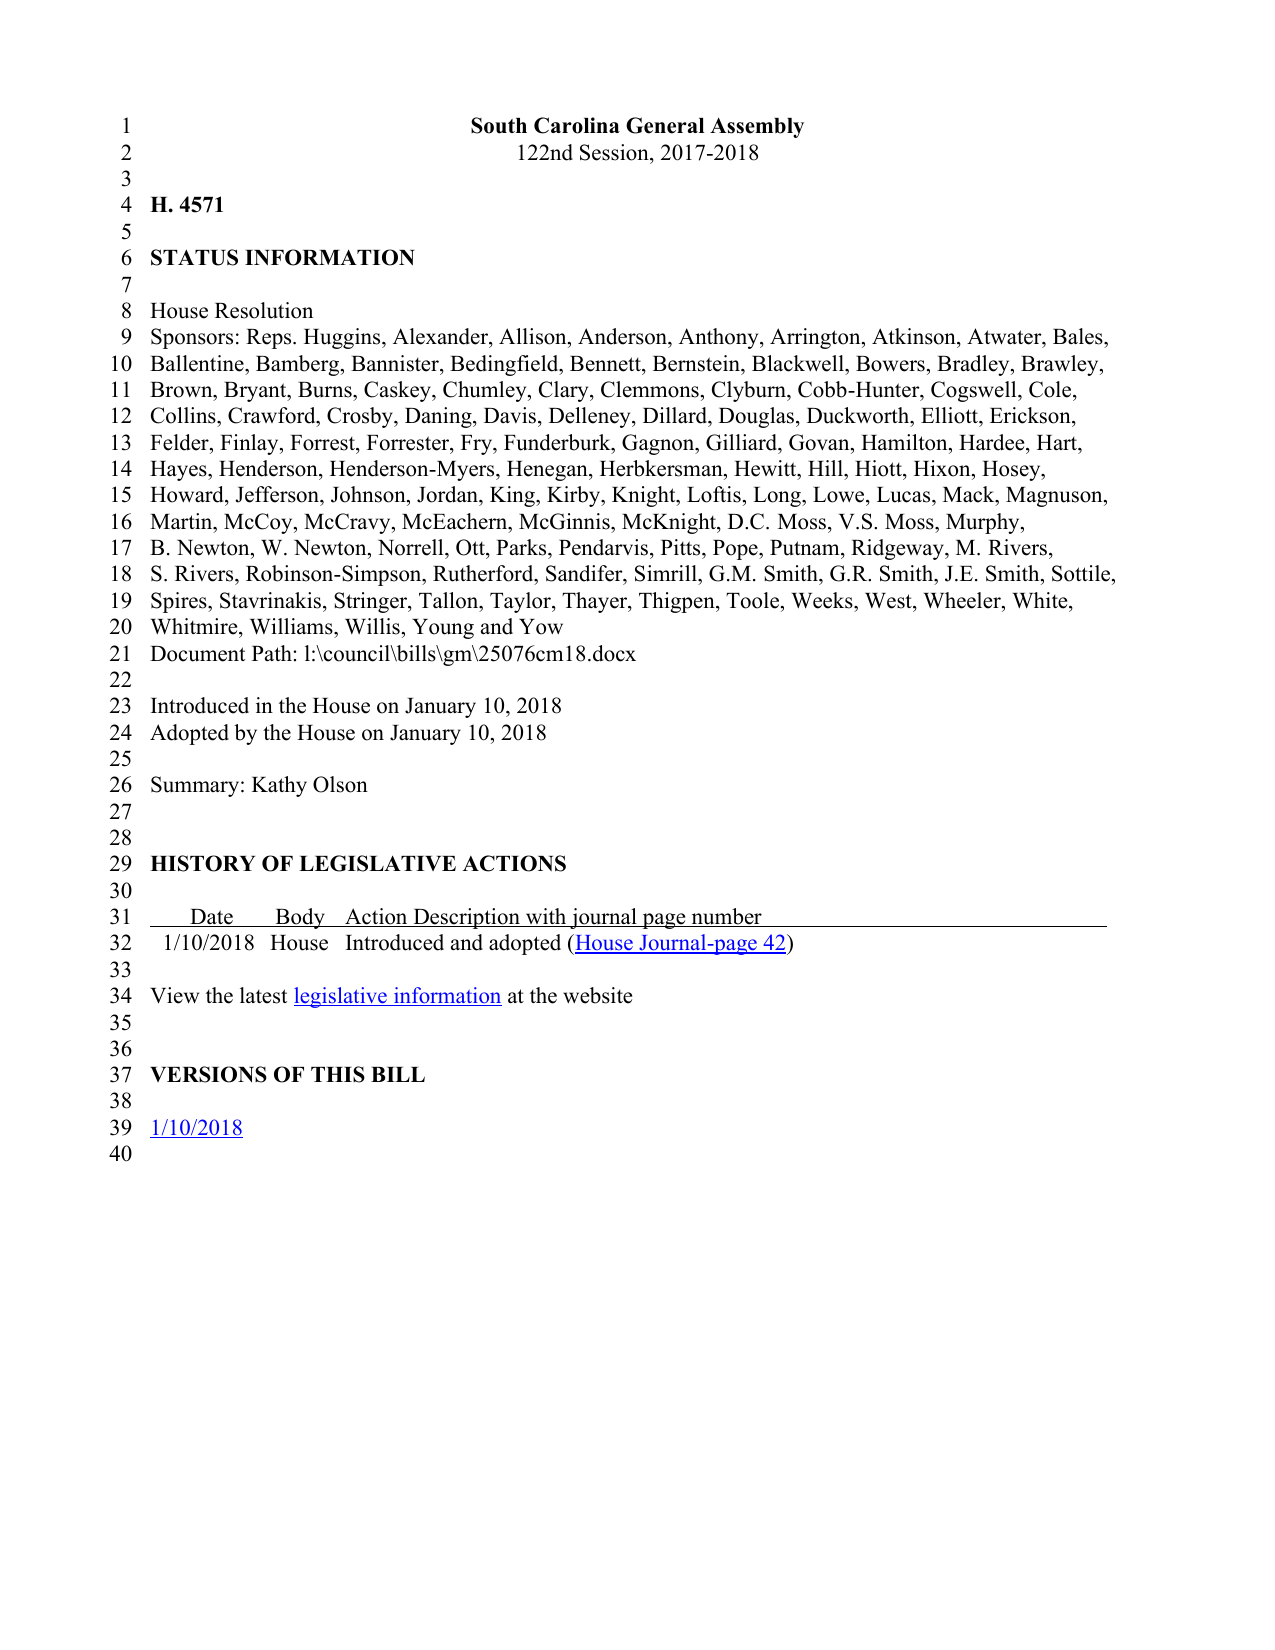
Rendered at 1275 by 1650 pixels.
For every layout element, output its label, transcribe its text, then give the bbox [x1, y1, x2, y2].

text 1/10/2018 [150, 1114, 1125, 1140]
text South Carolina General Assembly [150, 112, 1125, 139]
text STATUS INFORMATION [150, 244, 1125, 271]
text 122nd Session, 2017-2018 [150, 139, 1125, 165]
text Adopted by the House on January 10, 2018 [150, 719, 1125, 745]
text View the latest legislative information at the website [150, 982, 1125, 1008]
text VERSIONS OF THIS BILL [150, 1061, 1125, 1088]
text Introduced in the House on January 10, 2018 [150, 692, 1125, 719]
text 1/10/2018 House Introduced and adopted (House Journal-page 42) [150, 929, 1125, 956]
text Sponsors: Reps. Huggins, Alexander, Allison, Anderson, Anthony, Arrington, Atkinson, Atwater, Bales, Ballentine, Bamberg, Bannister, Bedingfield, Bennett, Bernstein, Blackwell, Bowers, Bradley, Brawley, Brown, Bryant, Burns, Caskey, Chumley, Clary, Clemmons, Clyburn, Cobb-Hunter, Cogswell, Cole, Collins, Crawford, Crosby, Daning, Davis, Delleney, Dillard, Douglas, Duckworth, Elliott, Erickson, Felder, Finlay, Forrest, Forrester, Fry, Funderburk, Gagnon, Gilliard, Govan, Hamilton, Hardee, Hart, Hayes, Henderson, Henderson-Myers, Henegan, Herbkersman, Hewitt, Hill, Hiott, Hixon, Hosey, Howard, Jefferson, Johnson, Jordan, King, Kirby, Knight, Loftis, Long, Lowe, Lucas, Mack, Magnuson, Martin, McCoy, McCravy, McEachern, McGinnis, McKnight, D.C. Moss, V.S. Moss, Murphy, B. Newton, W. Newton, Norrell, Ott, Parks, Pendarvis, Pitts, Pope, Putnam, Ridgeway, M. Rivers, S. Rivers, Robinson-Simpson, Rutherford, Sandifer, Simrill, G.M. Smith, G.R. Smith, J.E. Smith, Sottile, Spires, Stavrinakis, Stringer, Tallon, Taylor, Thayer, Thigpen, Toole, Weeks, West, Wheeler, White, Whitmire, Williams, Willis, Young and Yow [150, 323, 1125, 639]
text Document Path: l:\council\bills\gm\25076cm18.docx [150, 639, 1125, 666]
text H. 4571 [150, 192, 1125, 218]
text House Resolution [150, 297, 1125, 323]
text HISTORY OF LEGISLATIVE ACTIONS [150, 850, 1125, 877]
text Date Body Action Description with journal page number [150, 903, 1125, 929]
text Summary: Kathy Olson [150, 771, 1125, 798]
